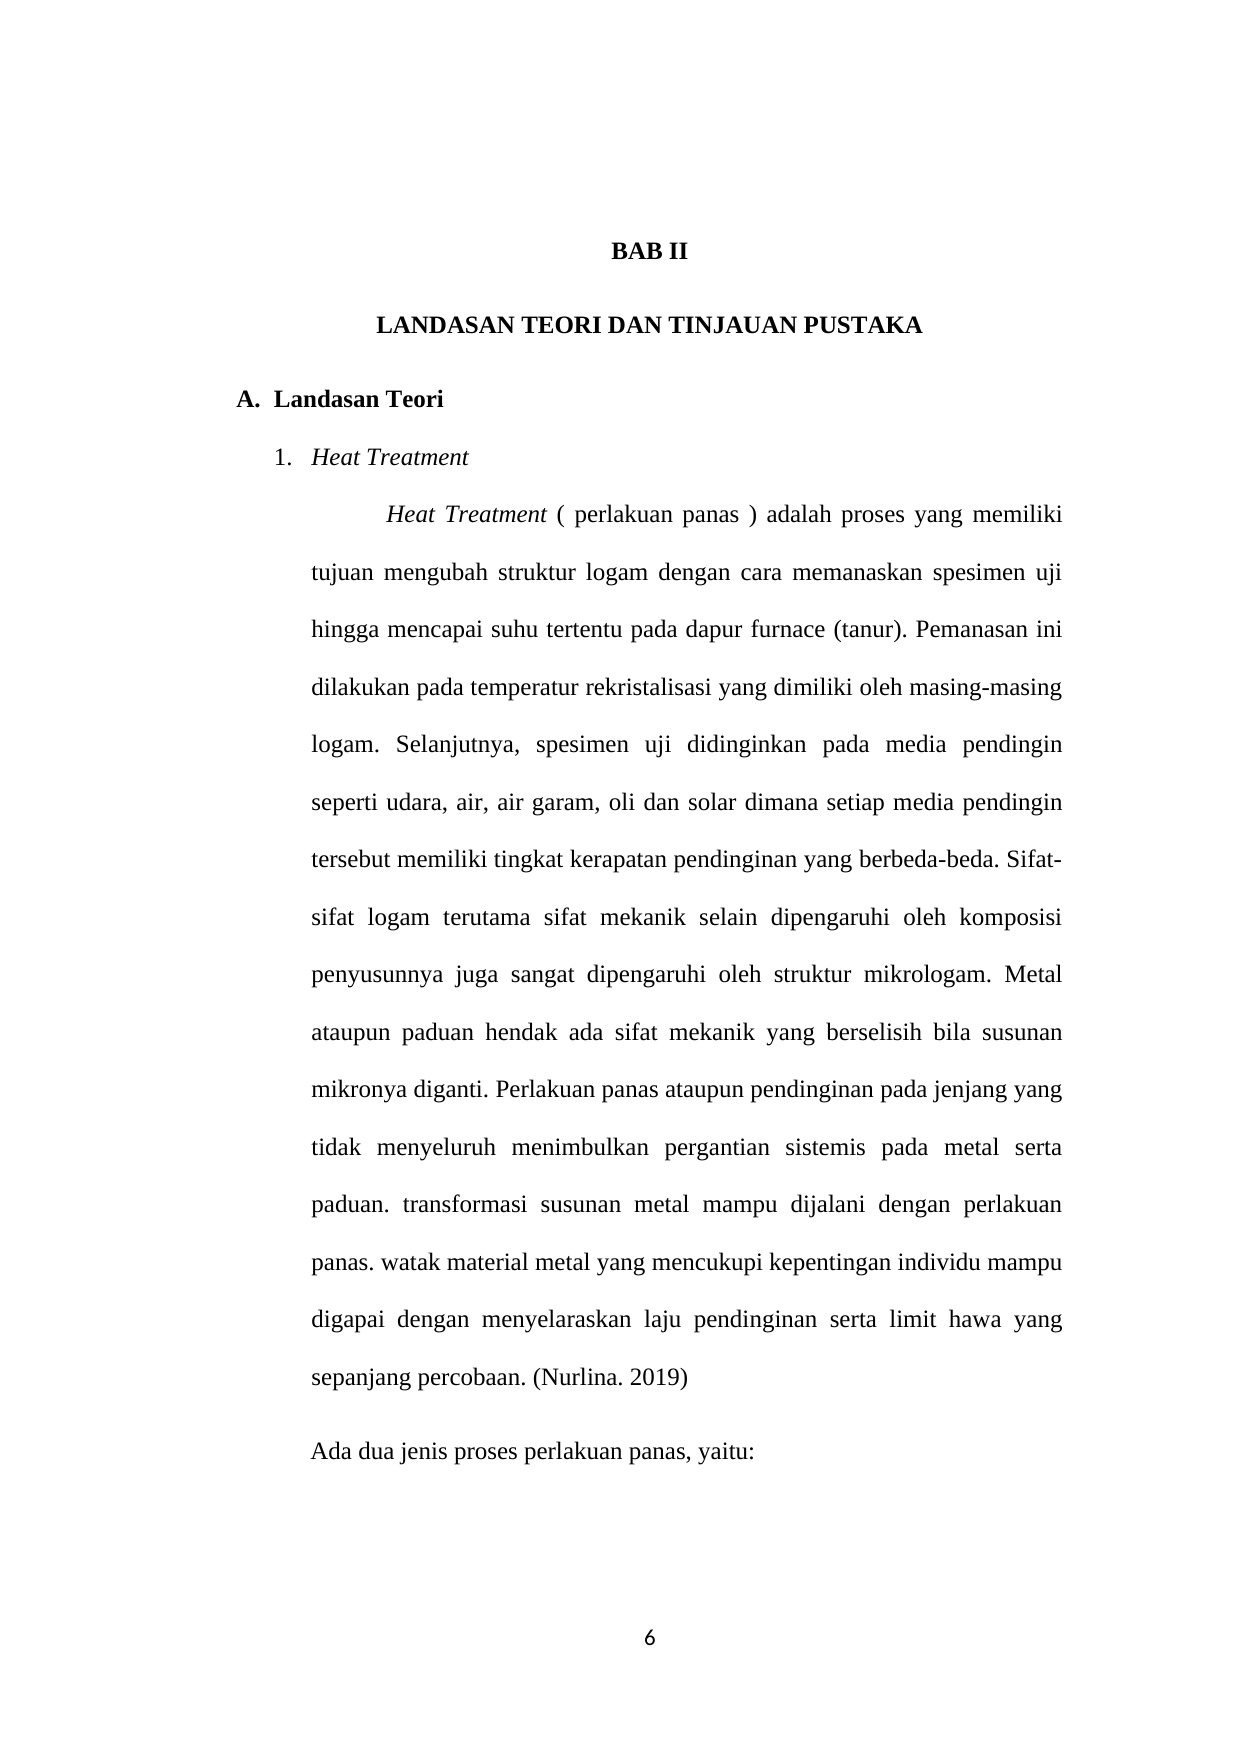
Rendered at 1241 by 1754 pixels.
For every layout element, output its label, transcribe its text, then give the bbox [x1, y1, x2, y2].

text BAB II [236, 236, 1063, 265]
list Landasan Teori [236, 384, 1063, 413]
text Ada dua jenis proses perlakuan panas, yaitu: [310, 1436, 1063, 1465]
list Heat Treatment ( perlakuan panas ) adalah proses yang memiliki tujuan mengubah struktur logam dengan cara memanaskan spesimen uji hingga mencapai suhu tertentu pada dapur furnace (tanur). Pemanasan ini dilakukan pada temperatur rekristalisasi yang dimiliki oleh masing-masing logam. Selanjutnya, spesimen uji didinginkan pada media pendingin seperti udara, air, air garam, oli dan solar dimana setiap media pendingin tersebut memiliki tingkat kerapatan pendinginan yang berbeda-beda. Sifat-sifat logam terutama sifat mekanik selain dipengaruhi oleh komposisi penyusunnya juga sangat dipengaruhi oleh struktur mikrologam. Metal ataupun paduan hendak ada sifat mekanik yang berselisih bila susunan mikronya diganti. Perlakuan panas ataupun pendinginan pada jenjang yang tidak menyeluruh menimbulkan pergantian sistemis pada metal serta paduan. transformasi susunan metal mampu dijalani dengan perlakuan panas. watak material metal yang mencukupi kepentingan individu mampu digapai dengan menyelaraskan laju pendinginan serta limit hawa yang sepanjang percobaan. (Nurlina. 2019) [311, 499, 1063, 1391]
list Heat Treatment [274, 442, 1063, 471]
text LANDASAN TEORI DAN TINJAUAN PUSTAKA [236, 310, 1063, 339]
